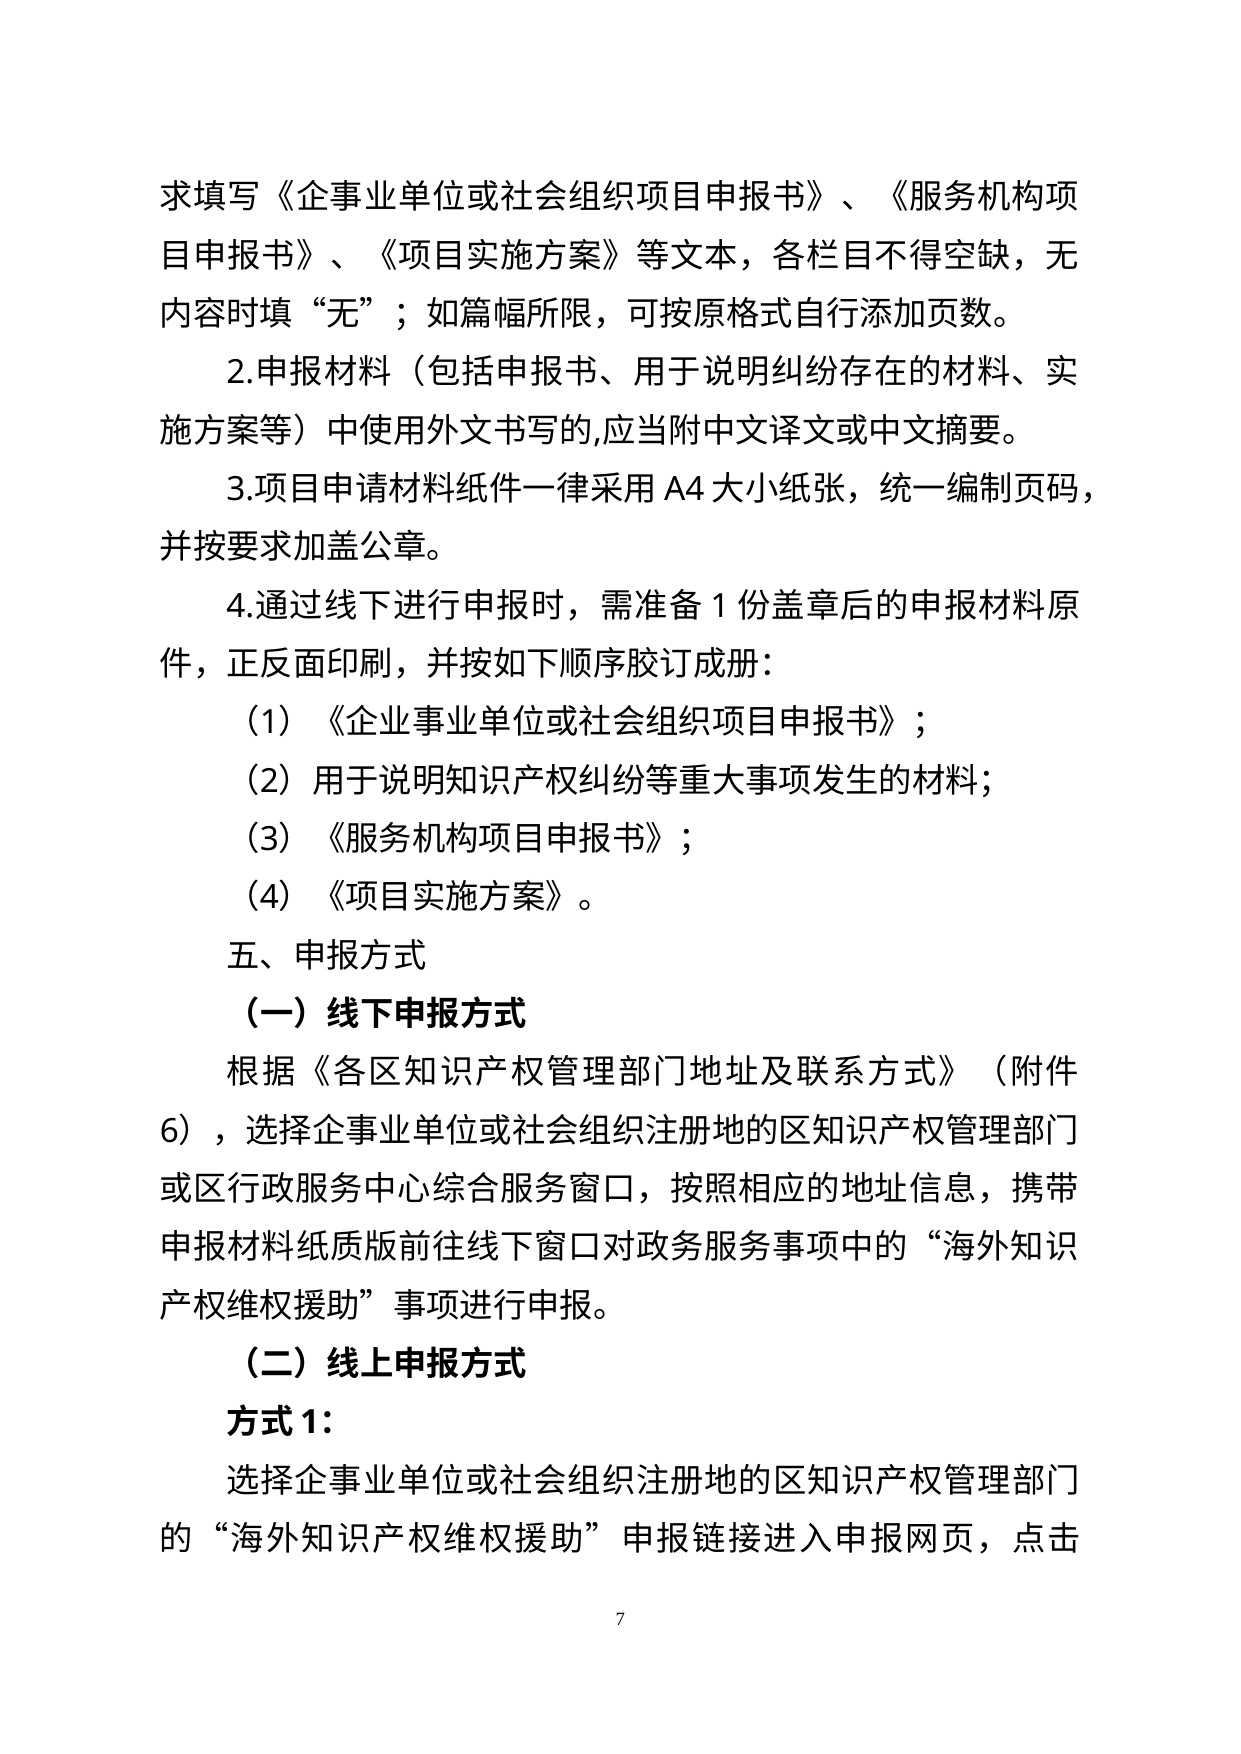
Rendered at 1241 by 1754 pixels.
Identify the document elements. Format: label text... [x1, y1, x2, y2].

text （一）线下申报方式 [159, 979, 1081, 1037]
text 方式1： [159, 1387, 1081, 1445]
text （4）《项目实施方案》。 [159, 862, 1081, 920]
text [159, 162, 1081, 337]
text （1）《企业事业单位或社会组织项目申报书》； [159, 687, 1081, 745]
text 根据《各区知识产权管理部门地址及联系方式》（附件6），选择企事业单位或社会组织注册地的区知识产权管理部门或区行政服务中心综合服务窗口，按照相应的地址信息，携带申报材料纸质版前往线下窗口对政务服务事项中的“海外知识产权维权援助”事项进行申报。 [159, 1037, 1081, 1329]
text （2）用于说明知识产权纠纷等重大事项发生的材料； [159, 745, 1081, 804]
text （3）《服务机构项目申报书》； [159, 804, 1081, 862]
text 2.申报材料（包括申报书、用于说明纠纷存在的材料、实施方案等）中使用外文书写的,应当附中文译文或中文摘要。 [159, 337, 1081, 454]
text （二）线上申报方式 [159, 1329, 1081, 1387]
text 3.项目申请材料纸件一律采用A4大小纸张，统一编制页码，并按要求加盖公章。 [159, 454, 1081, 570]
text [159, 1445, 1081, 1562]
text 五、申报方式 [159, 920, 1081, 979]
text 4.通过线下进行申报时，需准备1份盖章后的申报材料原件，正反面印刷，并按如下顺序胶订成册： [159, 570, 1081, 687]
